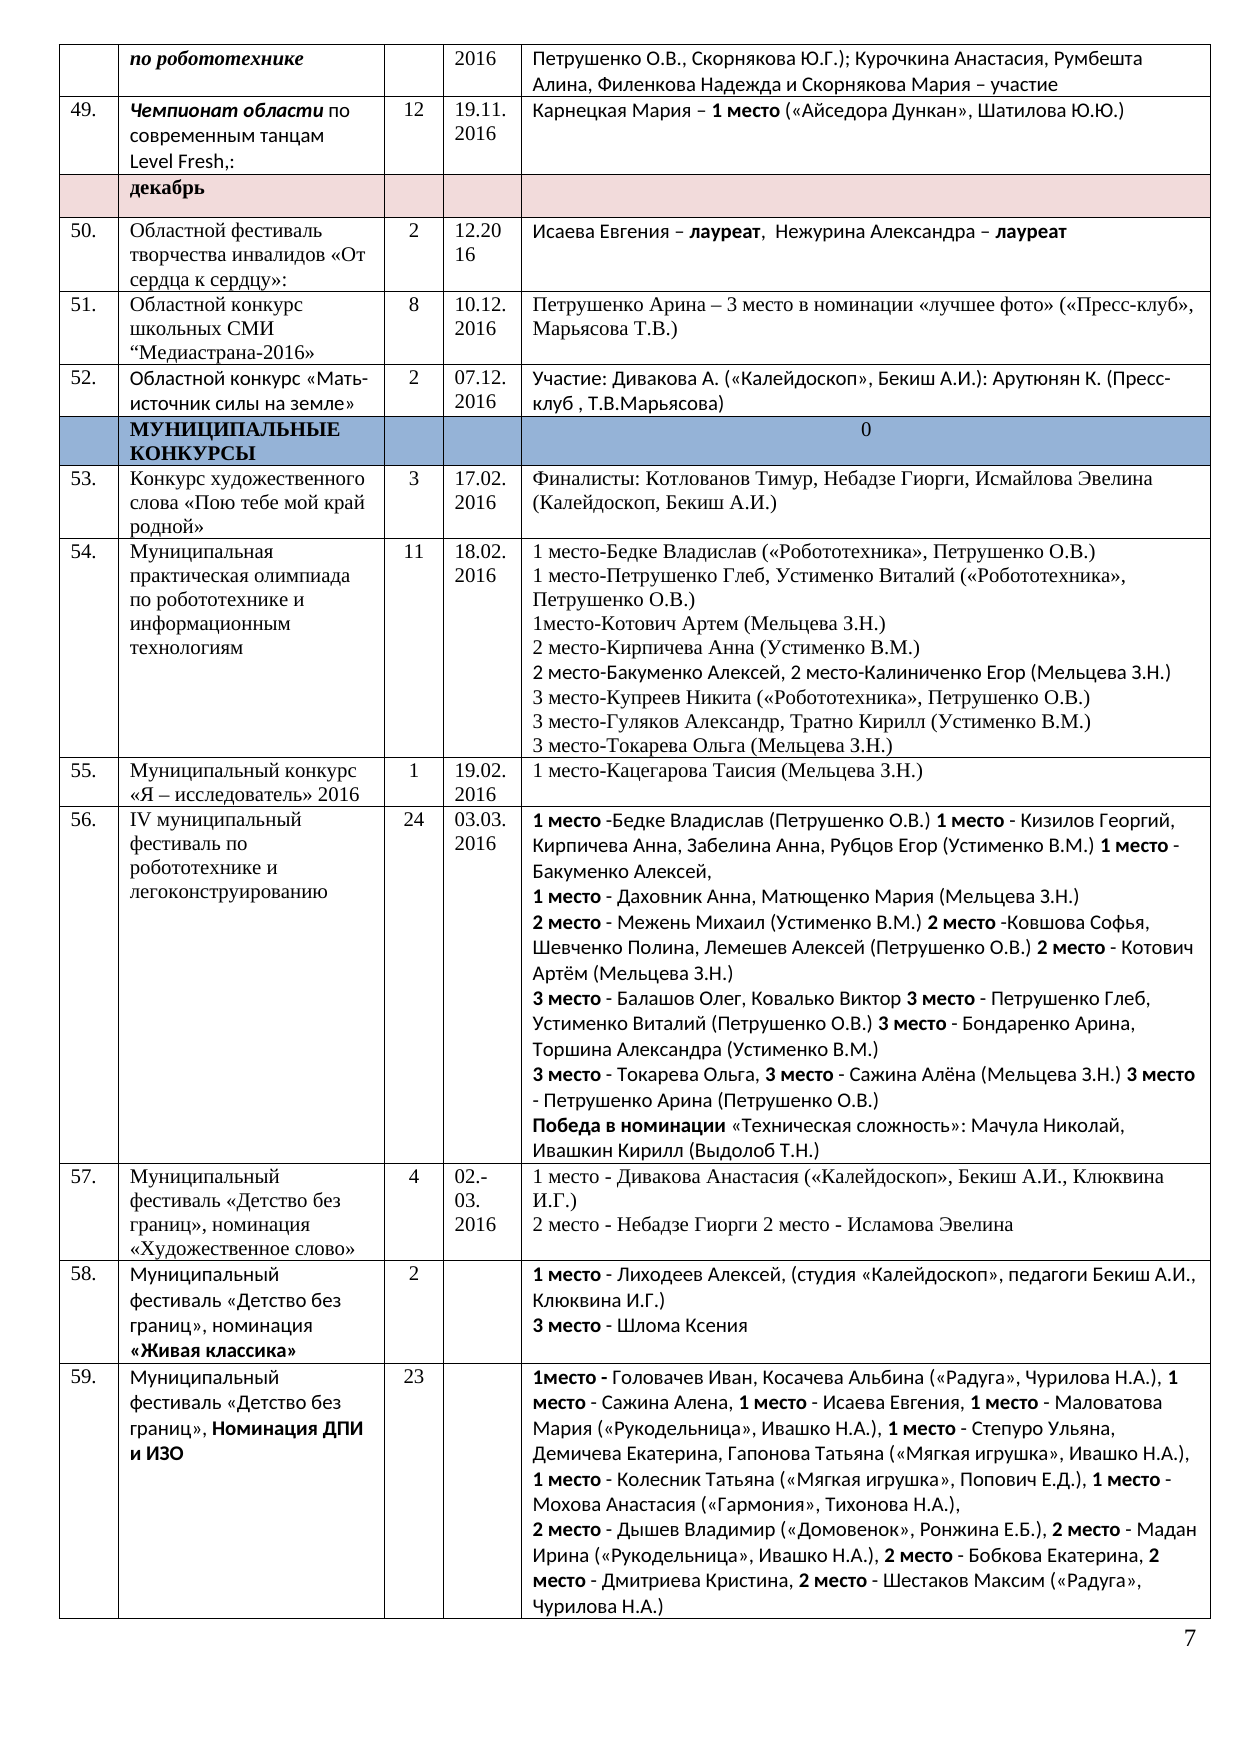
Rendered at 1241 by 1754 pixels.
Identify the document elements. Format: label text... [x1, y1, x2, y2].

table_cell 1 место - Дивакова Анастасия («Калейдоскоп», Бекиш А.И., Клюквина И.Г.) 2 место - Небадзе Гиорги 2 место - Исламова Эвелина [522, 1164, 1210, 1260]
table_cell [385, 175, 443, 217]
table_cell [60, 292, 118, 364]
table_cell [60, 175, 118, 217]
table_cell [60, 758, 118, 806]
table_cell 07.12.2016 [444, 365, 521, 416]
table_cell 02.-03. 2016 [444, 1164, 521, 1260]
table_cell Муниципальная практическая олимпиада по робототехнике и информационным технологиям [119, 539, 384, 757]
table_cell 4 [385, 1164, 443, 1260]
table_cell Областной фестиваль творчества инвалидов «От сердца к сердцу»: [119, 218, 384, 291]
table_cell 12.2016 [444, 218, 521, 291]
table_cell Чемпионат области по современным танцам Level Fresh,: [119, 97, 384, 173]
table_cell [60, 1261, 118, 1363]
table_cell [522, 1364, 1210, 1618]
table_cell 19.02. 2016 [444, 758, 521, 806]
table_cell IV муниципальный фестиваль по робототехнике и легоконструированию [119, 807, 384, 1163]
table_cell 11.11.2016 [444, 45, 521, 96]
table_cell 1 место-Бедке Владислав («Робототехника», Петрушенко О.В.) 1 место-Петрушенко Глеб, Устименко Виталий («Робототехника», Петрушенко О.В.) 1место-Котович Артем (Мельцева З.Н.) 2 место-Кирпичева Анна (Устименко В.М.) 2 место-Бакуменко Алексей, 2 место-Калиниченко Егор (Мельцева З.Н.) 3 место-Купреев Никита («Робототехника», Петрушенко О.В.) 3 место-Гуляков Александр, Тратно Кирилл (Устименко В.М.) 3 место-Токарева Ольга (Мельцева З.Н.) [522, 539, 1210, 757]
table_cell 17.02.2016 [444, 466, 521, 538]
table_cell Областной конкурс школьных СМИ “Медиастрана-2016» [119, 292, 384, 364]
table_cell 2 [385, 1261, 443, 1363]
table_cell Муниципальный конкурс «Я – исследователь» 2016 [119, 758, 384, 806]
table_cell 6 [385, 45, 443, 96]
table_cell Областной конкурс «Мать-источник силы на земле» [119, 365, 384, 416]
table_cell [522, 175, 1210, 217]
table_cell Участие: Дивакова А. («Калейдоскоп», Бекиш А.И.): Арутюнян К. (Пресс-клуб , Т.В.Марьясова) [522, 365, 1210, 416]
table_cell [60, 417, 118, 465]
table_cell 2 [385, 365, 443, 416]
table_cell [444, 1364, 521, 1618]
table_cell [444, 417, 521, 465]
table_cell 8 [385, 292, 443, 364]
table_cell [444, 1261, 521, 1363]
table_cell [60, 807, 118, 1163]
table_cell [60, 365, 118, 416]
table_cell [522, 45, 1210, 96]
table_cell 12 [385, 97, 443, 173]
table_cell Финалисты: Котлованов Тимур, Небадзе Гиорги, Исмайлова Эвелина (Калейдоскоп, Бекиш А.И.) [522, 466, 1210, 538]
table_cell Муниципальный фестиваль «Детство без границ», номинация «Художественное слово» [119, 1164, 384, 1260]
table_cell [60, 1364, 118, 1618]
table_cell [444, 175, 521, 217]
table_cell МУНИЦИПАЛЬНЫЕ КОНКУРСЫ [119, 417, 384, 465]
table_cell [60, 539, 118, 757]
table_cell 3 [385, 466, 443, 538]
table_cell Исаева Евгения – лауреат, Нежурина Александра – лауреат [522, 218, 1210, 291]
table_cell 1 место - Лиходеев Алексей, (студия «Калейдоскоп», педагоги Бекиш А.И., Клюквина И.Г.) 3 место - Шлома Ксения [522, 1261, 1210, 1363]
table_cell 11 [385, 539, 443, 757]
table_cell Конкурс художественного слова «Пою тебе мой край родной» [119, 466, 384, 538]
table_cell 23 [385, 1364, 443, 1618]
table_cell 1 [385, 758, 443, 806]
table_cell 18.02.2016 [444, 539, 521, 757]
table_cell Петрушенко Арина – 3 место в номинации «лучшее фото» («Пресс-клуб», Марьясова Т.В.) [522, 292, 1210, 364]
table_cell 2 [385, 218, 443, 291]
table_cell [385, 417, 443, 465]
table_cell 0 [522, 417, 1210, 465]
table_cell [60, 97, 118, 173]
table_cell 19.11.2016 [444, 97, 521, 173]
table_cell [60, 466, 118, 538]
table_cell 03.03.2016 [444, 807, 521, 1163]
table_cell [60, 218, 118, 291]
table_cell 10.12.2016 [444, 292, 521, 364]
table_cell [60, 45, 118, 96]
table_cell 1 место-Кацегарова Таисия (Мельцева З.Н.) [522, 758, 1210, 806]
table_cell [119, 1364, 384, 1618]
table_cell 1 место -Бедке Владислав (Петрушенко О.В.) 1 место - Кизилов Георгий, Кирпичева Анна, Забелина Анна, Рубцов Егор (Устименко В.М.) 1 место - Бакуменко Алексей, 1 место - Даховник Анна, Матющенко Мария (Мельцева З.Н.) 2 место - Межень Михаил (Устименко В.М.) 2 место -Ковшова Софья, Шевченко Полина, Лемешев Алексей (Петрушенко О.В.) 2 место - Котович Артём (Мельцева З.Н.) 3 место - Балашов Олег, Ковалько Виктор 3 место - Петрушенко Глеб, Устименко Виталий (Петрушенко О.В.) 3 место - Бондаренко Арина, Торшина Александра (Устименко В.М.) 3 место - Токарева Ольга, 3 место - Сажина Алёна (Мельцева З.Н.) 3 место - Петрушенко Арина (Петрушенко О.В.) Победа в номинации «Техническая сложность»: Мачула Николай, Ивашкин Кирилл (Выдолоб Т.Н.) [522, 807, 1210, 1163]
table_cell декабрь [119, 175, 384, 217]
table_cell 24 [385, 807, 443, 1163]
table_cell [119, 45, 384, 96]
table_cell [60, 1164, 118, 1260]
table_cell Карнецкая Мария – 1 место («Айседора Дункан», Шатилова Ю.Ю.) [522, 97, 1210, 173]
table_cell Муниципальный фестиваль «Детство без границ», номинация «Живая классика» [119, 1261, 384, 1363]
